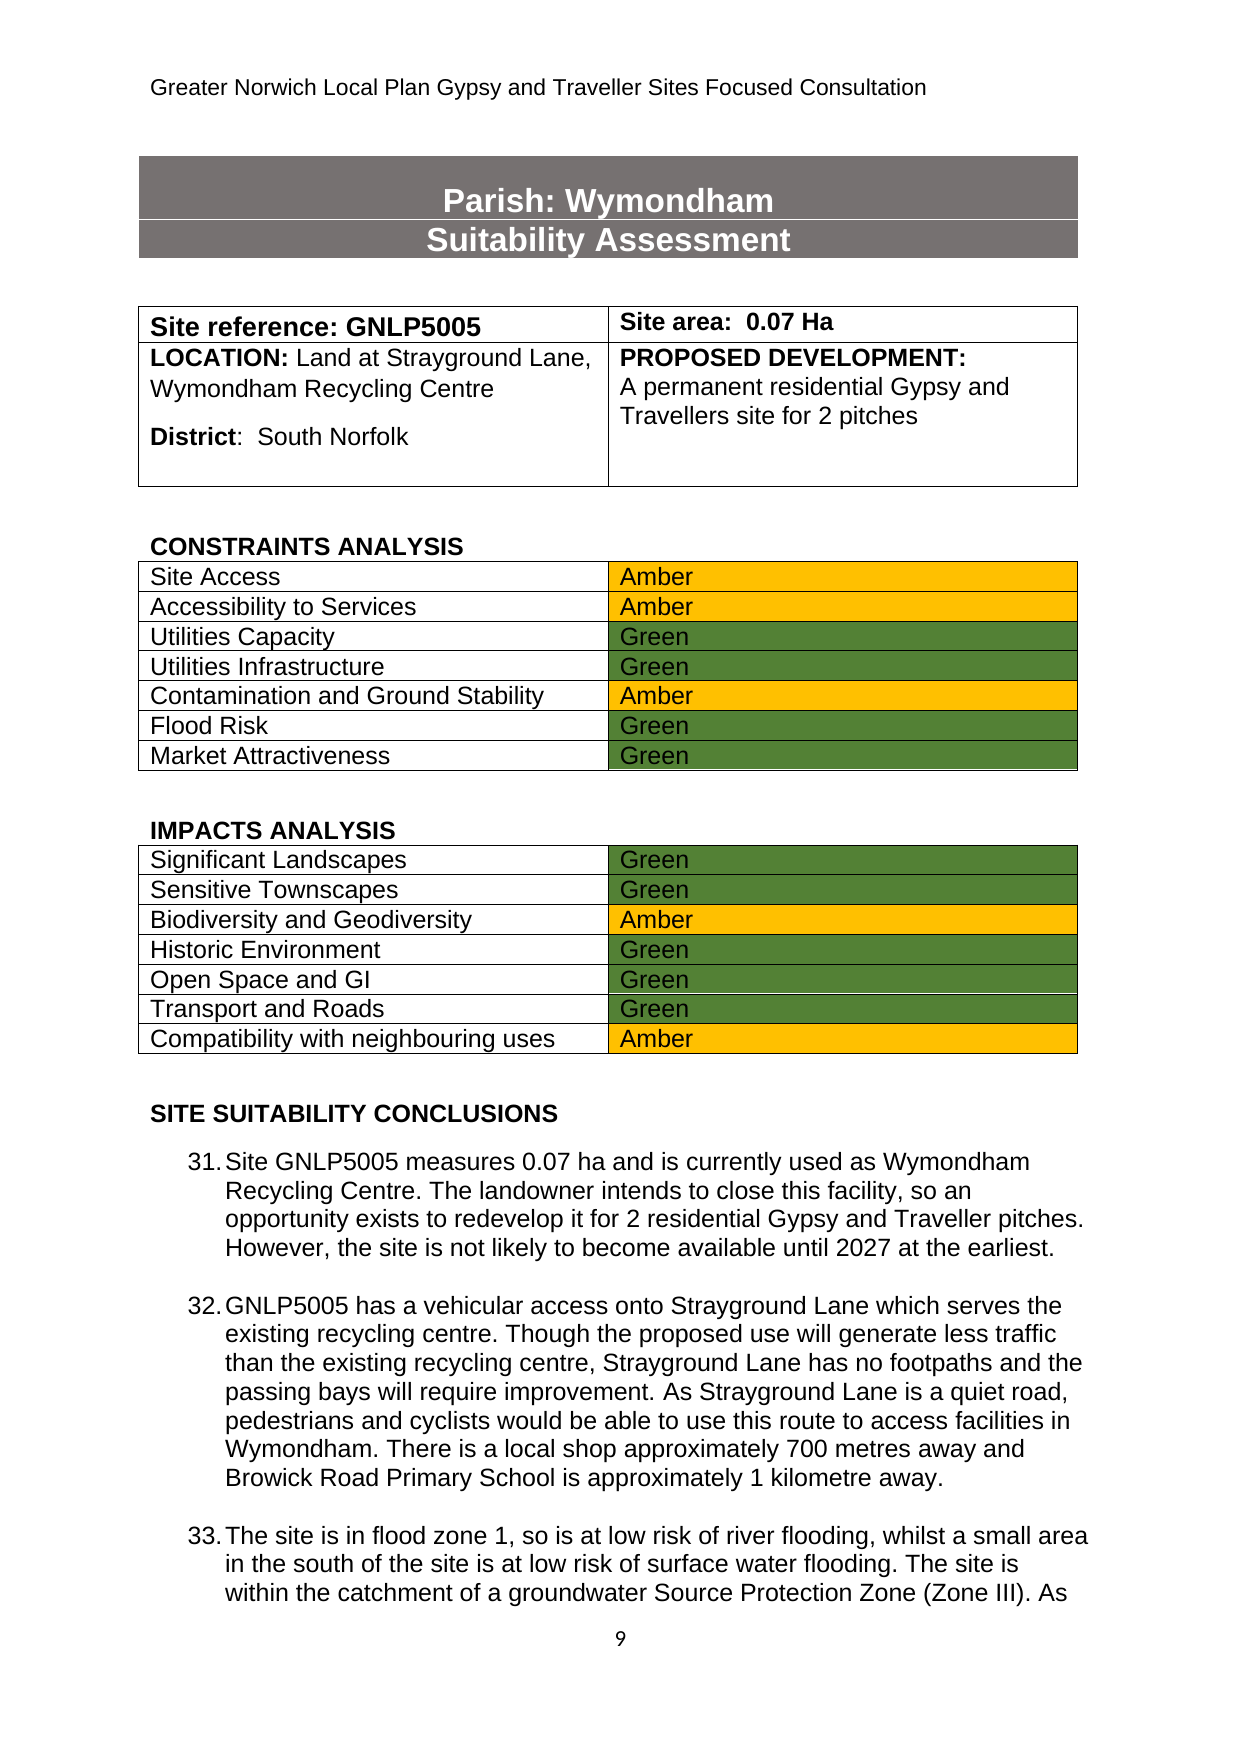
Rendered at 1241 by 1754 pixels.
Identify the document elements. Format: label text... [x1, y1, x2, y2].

table_cell Contamination and Ground Stability [139, 681, 608, 710]
table_cell Suitability Assessment [139, 220, 1078, 258]
table_cell Amber [609, 1024, 1077, 1053]
table_header Significant Landscapes [139, 846, 608, 874]
table_cell Amber [609, 592, 1077, 621]
table_cell Compatibility with neighbouring uses [139, 1024, 608, 1053]
list Site GNLP5005 measures 0.07 ha and is currently used as Wymondham Recycling Centre. The landowner intends to close this facility, so an opportunity exists to redevelop it for 2 residential Gypsy and Traveller pitches. However, the site is not likely to become available until 2027 at the earliest. [187, 1147, 1090, 1262]
table_cell LOCATION: Land at Strayground Lane, Wymondham Recycling Centre District: South Norfolk [139, 343, 608, 486]
table_cell Green [609, 622, 1077, 650]
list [187, 1521, 1090, 1607]
table_header Amber [609, 562, 1077, 591]
table_cell Green [609, 935, 1077, 964]
table_cell Market Attractiveness [139, 741, 608, 769]
table_cell Sensitive Townscapes [139, 875, 608, 904]
table_cell Green [609, 651, 1077, 680]
table_header Site area: 0.07 Ha [609, 307, 1077, 342]
table_cell Amber [609, 905, 1077, 934]
table_cell Utilities Infrastructure [139, 651, 608, 680]
table_cell Green [609, 965, 1077, 993]
text CONSTRAINTS ANALYSIS [150, 532, 1090, 561]
table_cell Amber [609, 681, 1077, 710]
table_cell Green [609, 875, 1077, 904]
table_header Site Access [139, 562, 608, 591]
table_cell Open Space and GI [139, 965, 608, 993]
table_cell Accessibility to Services [139, 592, 608, 621]
table_cell Transport and Roads [139, 995, 608, 1023]
table_header Green [609, 846, 1077, 874]
table_cell Flood Risk [139, 711, 608, 740]
table_header Parish: Wymondham [139, 156, 1078, 219]
table_cell Green [609, 711, 1077, 740]
table_cell Biodiversity and Geodiversity [139, 905, 608, 934]
table_cell Green [609, 741, 1077, 769]
table_cell Historic Environment [139, 935, 608, 964]
text SITE SUITABILITY CONCLUSIONS [150, 1099, 1090, 1128]
table_header Site reference: GNLP5005 [139, 307, 608, 342]
text IMPACTS ANALYSIS [150, 816, 1090, 844]
table_cell Green [609, 995, 1077, 1023]
table_cell Utilities Capacity [139, 622, 608, 650]
list GNLP5005 has a vehicular access onto Strayground Lane which serves the existing recycling centre. Though the proposed use will generate less traffic than the existing recycling centre, Strayground Lane has no footpaths and the passing bays will require improvement. As Strayground Lane is a quiet road, pedestrians and cyclists would be able to use this route to access facilities in Wymondham. There is a local shop approximately 700 metres away and Browick Road Primary School is approximately 1 kilometre away. [187, 1291, 1090, 1492]
table_cell PROPOSED DEVELOPMENT: A permanent residential Gypsy and Travellers site for 2 pitches [609, 343, 1077, 486]
